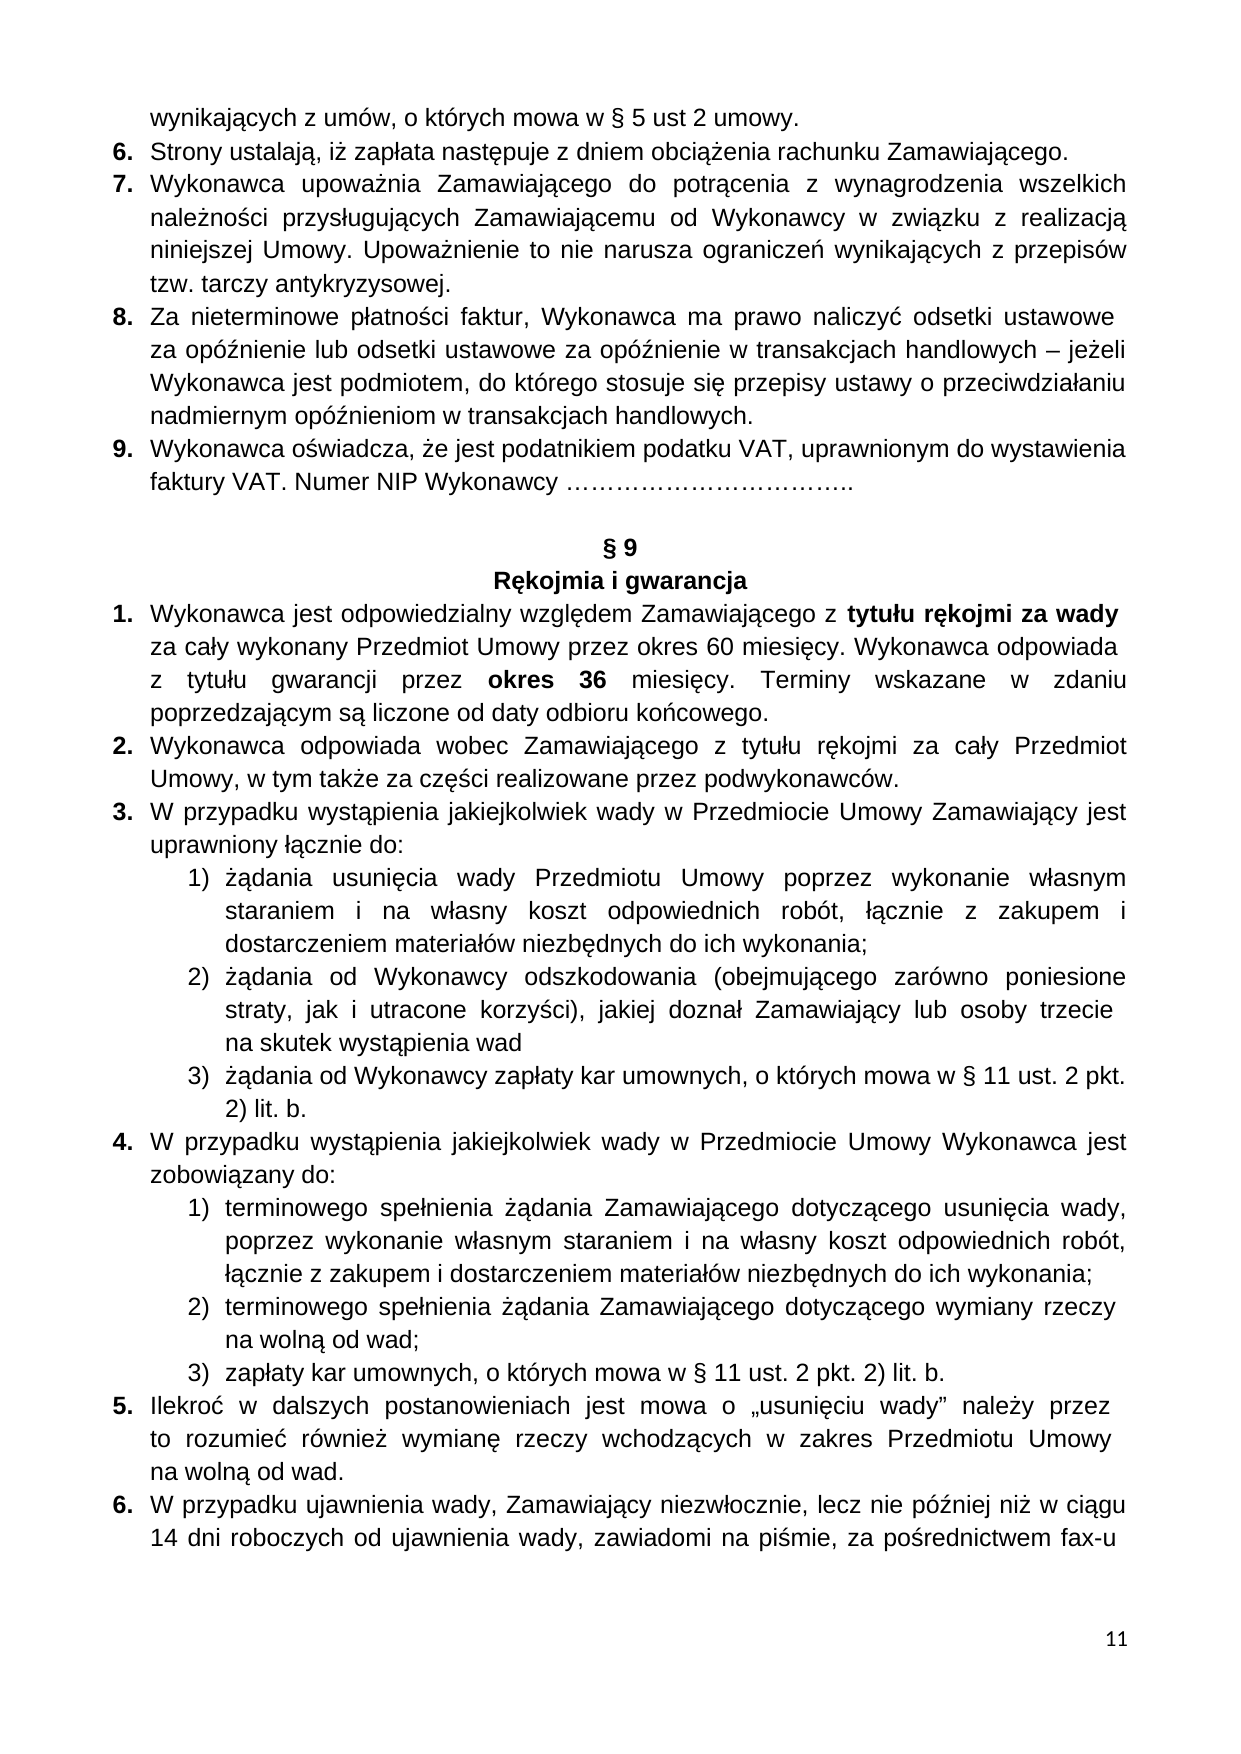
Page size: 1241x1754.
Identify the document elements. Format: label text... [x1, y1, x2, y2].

list Strony ustalają, iż zapłata następuje z dniem obciążenia rachunku Zamawiającego. [112, 136, 1128, 165]
list żądania od Wykonawcy odszkodowania (obejmującego zarówno poniesione straty, jak i utracone korzyści), jakiej doznał Zamawiający lub osoby trzecie na skutek wystąpienia wad [187, 962, 1128, 1057]
list W przypadku wystąpienia jakiejkolwiek wady w Przedmiocie Umowy Wykonawca jest zobowiązany do: [112, 1127, 1128, 1189]
list żądania od Wykonawcy zapłaty kar umownych, o których mowa w § 11 ust. 2 pkt. 2) lit. b. [187, 1061, 1128, 1123]
list zapłaty kar umownych, o których mowa w § 11 ust. 2 pkt. 2) lit. b. [187, 1358, 1128, 1387]
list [112, 103, 1128, 132]
list W przypadku wystąpienia jakiejkolwiek wady w Przedmiocie Umowy Zamawiający jest uprawniony łącznie do: [112, 797, 1128, 859]
list żądania usunięcia wady Przedmiotu Umowy poprzez wykonanie własnym staraniem i na własny koszt odpowiednich robót, łącznie z zakupem i dostarczeniem materiałów niezbędnych do ich wykonania; [187, 863, 1128, 958]
text § 9 [112, 533, 1128, 561]
list Wykonawca upoważnia Zamawiającego do potrącenia z wynagrodzenia wszelkich należności przysługujących Zamawiającemu od Wykonawcy w związku z realizacją niniejszej Umowy. Upoważnienie to nie narusza ograniczeń wynikających z przepisów tzw. tarczy antykryzysowej. [112, 169, 1128, 297]
list Za nieterminowe płatności faktur, Wykonawca ma prawo naliczyć odsetki ustawowe za opóźnienie lub odsetki ustawowe za opóźnienie w transakcjach handlowych – jeżeli Wykonawca jest podmiotem, do którego stosuje się przepisy ustawy o przeciwdziałaniu nadmiernym opóźnieniom w transakcjach handlowych. [112, 302, 1128, 429]
list Wykonawca odpowiada wobec Zamawiającego z tytułu rękojmi za cały Przedmiot Umowy, w tym także za części realizowane przez podwykonawców. [112, 731, 1128, 793]
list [112, 1490, 1128, 1552]
list terminowego spełnienia żądania Zamawiającego dotyczącego wymiany rzeczy na wolną od wad; [187, 1292, 1128, 1354]
list Wykonawca jest odpowiedzialny względem Zamawiającego z tytułu rękojmi za wady za cały wykonany Przedmiot Umowy przez okres 60 miesięcy. Wykonawca odpowiada z tytułu gwarancji przez okres 36 miesięcy. Terminy wskazane w zdaniu poprzedzającym są liczone od daty odbioru końcowego. [112, 599, 1128, 727]
list Ilekroć w dalszych postanowieniach jest mowa o „usunięciu wady” należy przez to rozumieć również wymianę rzeczy wchodzących w zakres Przedmiotu Umowy na wolną od wad. [112, 1391, 1128, 1486]
list Wykonawca oświadcza, że jest podatnikiem podatku VAT, uprawnionym do wystawienia faktury VAT. Numer NIP Wykonawcy …………………………….. [112, 434, 1128, 495]
text Rękojmia i gwarancja [112, 566, 1128, 594]
list terminowego spełnienia żądania Zamawiającego dotyczącego usunięcia wady, poprzez wykonanie własnym staraniem i na własny koszt odpowiednich robót, łącznie z zakupem i dostarczeniem materiałów niezbędnych do ich wykonania; [187, 1193, 1128, 1288]
